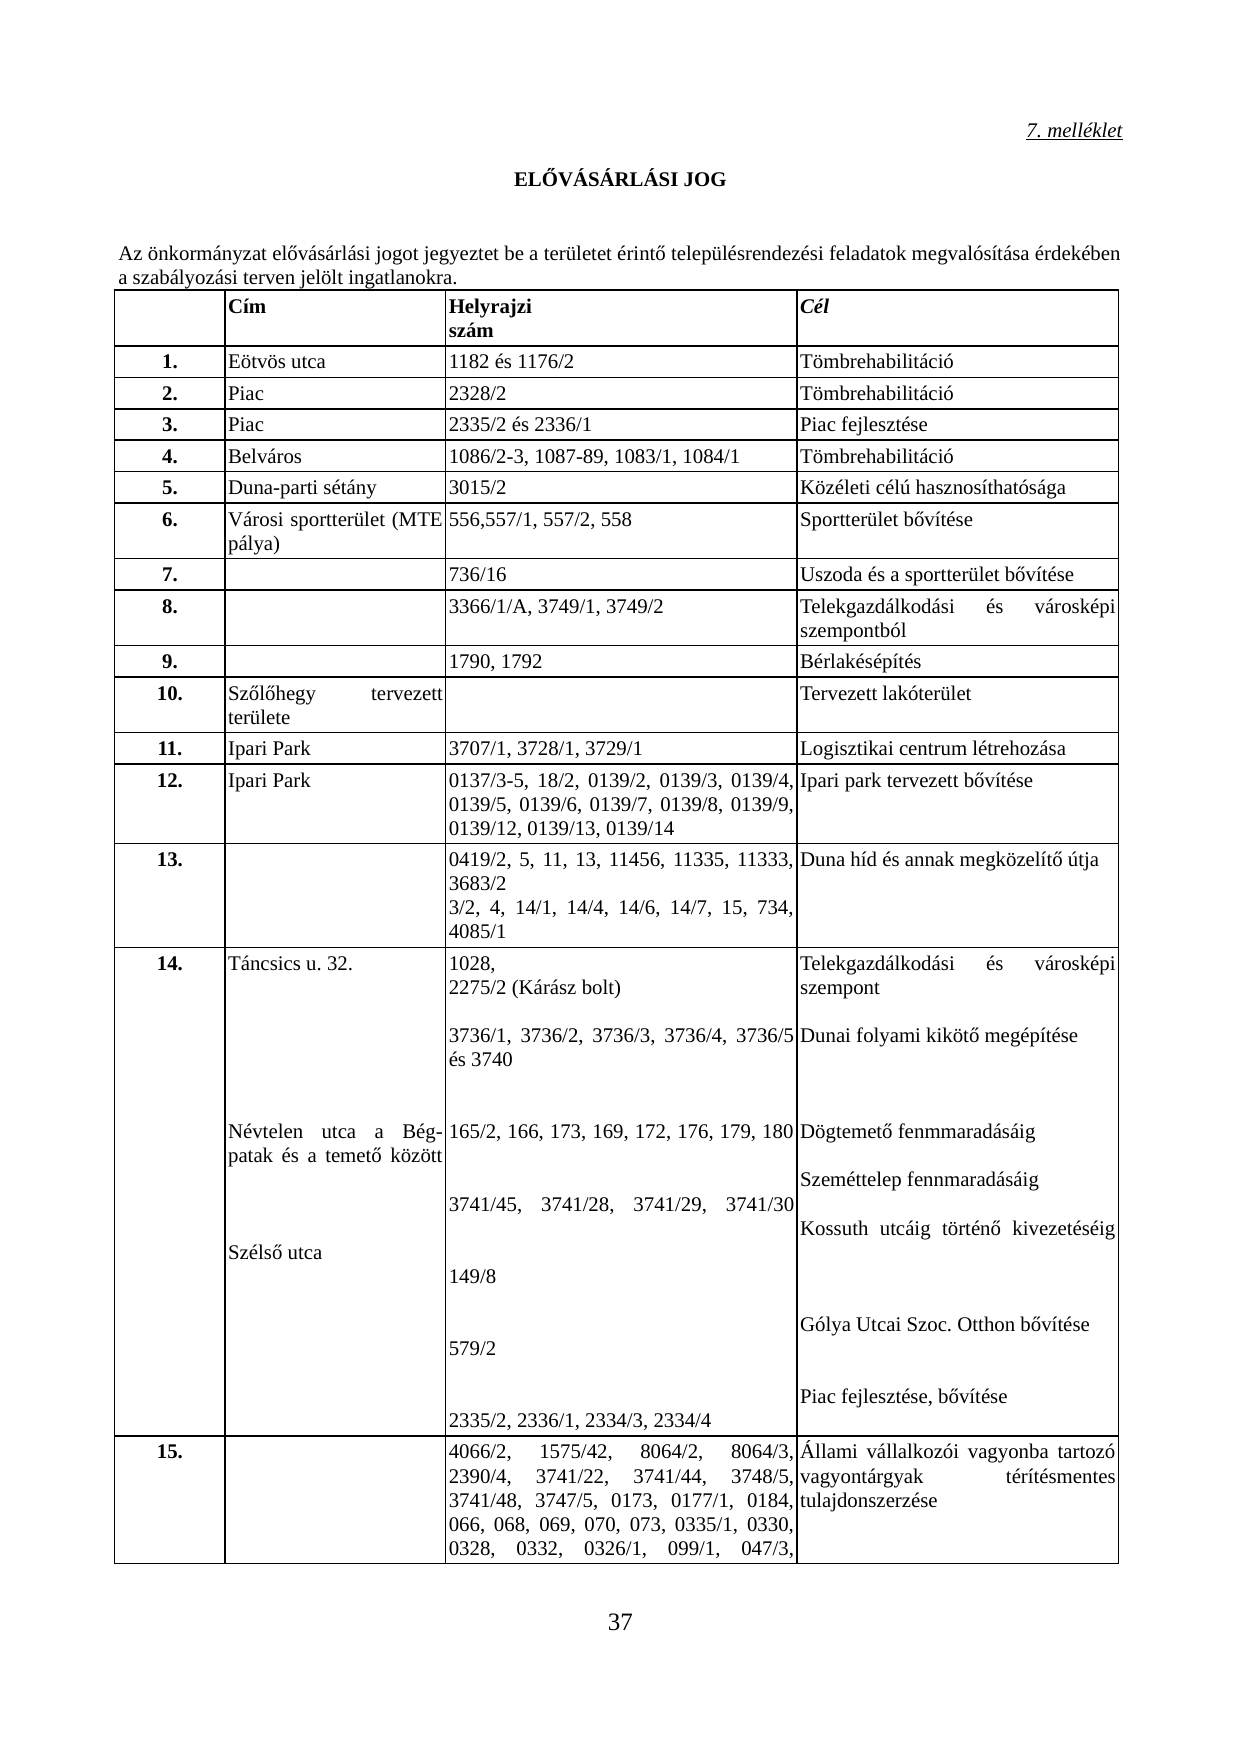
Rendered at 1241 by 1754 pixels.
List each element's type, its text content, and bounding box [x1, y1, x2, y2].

table_cell Tömbrehabilitáció [798, 441, 1118, 471]
table_cell 1028, 2275/2 (Kárász bolt) 3736/1, 3736/2, 3736/3, 3736/4, 3736/5 és 3740 165/2, 166, 173, 169, 172, 176, 179, 180 3741/45, 3741/28, 3741/29, 3741/30 149/8 579/2 2335/2, 2336/1, 2334/3, 2334/4 [446, 948, 796, 1435]
table_header Cél [798, 291, 1118, 345]
table_cell Sportterület bővítése [798, 504, 1118, 558]
table_cell 15. [115, 1437, 224, 1563]
table_cell 14. [115, 948, 224, 1435]
table_cell 1. [115, 347, 224, 376]
table_cell [226, 559, 445, 589]
table_cell 10. [115, 678, 224, 732]
table_cell Logisztikai centrum létrehozása [798, 733, 1118, 763]
table_cell 11. [115, 733, 224, 763]
table_cell Belváros [226, 441, 445, 471]
table_cell [226, 844, 445, 946]
table_cell 556,557/1, 557/2, 558 [446, 504, 796, 558]
table_cell Táncsics u. 32. Névtelen utca a Bég-patak és a temető között Szélső utca [226, 948, 445, 1435]
table_cell Uszoda és a sportterület bővítése [798, 559, 1118, 589]
table_cell 12. [115, 765, 224, 843]
table_cell Duna híd és annak megközelítő útja [798, 844, 1118, 946]
table_cell Tömbrehabilitáció [798, 347, 1118, 376]
table_cell 13. [115, 844, 224, 946]
table_cell 1790, 1792 [446, 646, 796, 676]
text 7. melléklet [118, 118, 1122, 142]
table_cell Ipari Park [226, 765, 445, 843]
table_cell Telekgazdálkodási és városképi szempontból [798, 591, 1118, 645]
table_cell Bérlakésépítés [798, 646, 1118, 676]
table_cell 8. [115, 591, 224, 645]
table_cell 3366/1/A, 3749/1, 3749/2 [446, 591, 796, 645]
table_cell Tömbrehabilitáció [798, 378, 1118, 408]
table_cell 736/16 [446, 559, 796, 589]
text Az önkormányzat elővásárlási jogot jegyeztet be a területet érintő településrendezési feladatok megvalósítása érdekében a szabályozási terven jelölt ingatlanokra. [118, 241, 1122, 289]
table_header Cím [226, 291, 445, 345]
table_cell 2328/2 [446, 378, 796, 408]
table_cell 2. [115, 378, 224, 408]
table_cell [446, 1437, 796, 1563]
table_cell 7. [115, 559, 224, 589]
table_cell Ipari Park [226, 733, 445, 763]
table_header Helyrajzi szám [446, 291, 796, 345]
table_cell Városi sportterület (MTE pálya) [226, 504, 445, 558]
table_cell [798, 1437, 1118, 1563]
table_cell [446, 678, 796, 732]
table_cell 1182 és 1176/2 [446, 347, 796, 376]
table_cell Tervezett lakóterület [798, 678, 1118, 732]
table_cell Piac [226, 410, 445, 439]
table_cell 4. [115, 441, 224, 471]
table_cell 2335/2 és 2336/1 [446, 410, 796, 439]
table_cell Duna-parti sétány [226, 472, 445, 502]
table_cell Szőlőhegy tervezett területe [226, 678, 445, 732]
table_cell 5. [115, 472, 224, 502]
table_cell 9. [115, 646, 224, 676]
table_cell [226, 1437, 445, 1563]
text ELŐVÁSÁRLÁSI JOG [118, 167, 1122, 191]
table_cell 1086/2-3, 1087-89, 1083/1, 1084/1 [446, 441, 796, 471]
table_cell Eötvös utca [226, 347, 445, 376]
table_cell Közéleti célú hasznosíthatósága [798, 472, 1118, 502]
table_cell 0137/3-5, 18/2, 0139/2, 0139/3, 0139/4, 0139/5, 0139/6, 0139/7, 0139/8, 0139/9, 0139/12, 0139/13, 0139/14 [446, 765, 796, 843]
table_cell 6. [115, 504, 224, 558]
table_cell Ipari park tervezett bővítése [798, 765, 1118, 843]
table_cell Piac fejlesztése [798, 410, 1118, 439]
table_cell [226, 646, 445, 676]
table_cell [226, 591, 445, 645]
table_header [115, 291, 224, 345]
table_cell 3. [115, 410, 224, 439]
table_cell 3015/2 [446, 472, 796, 502]
table_cell Piac [226, 378, 445, 408]
table_cell Telekgazdálkodási és városképi szempont Dunai folyami kikötő megépítése Dögtemető fenmmaradásáig Szeméttelep fennmaradásáig Kossuth utcáig történő kivezetéséig Gólya Utcai Szoc. Otthon bővítése Piac fejlesztése, bővítése [798, 948, 1118, 1435]
table_cell 3707/1, 3728/1, 3729/1 [446, 733, 796, 763]
table_cell 0419/2, 5, 11, 13, 11456, 11335, 11333, 3683/2 3/2, 4, 14/1, 14/4, 14/6, 14/7, 15, 734, 4085/1 [446, 844, 796, 946]
